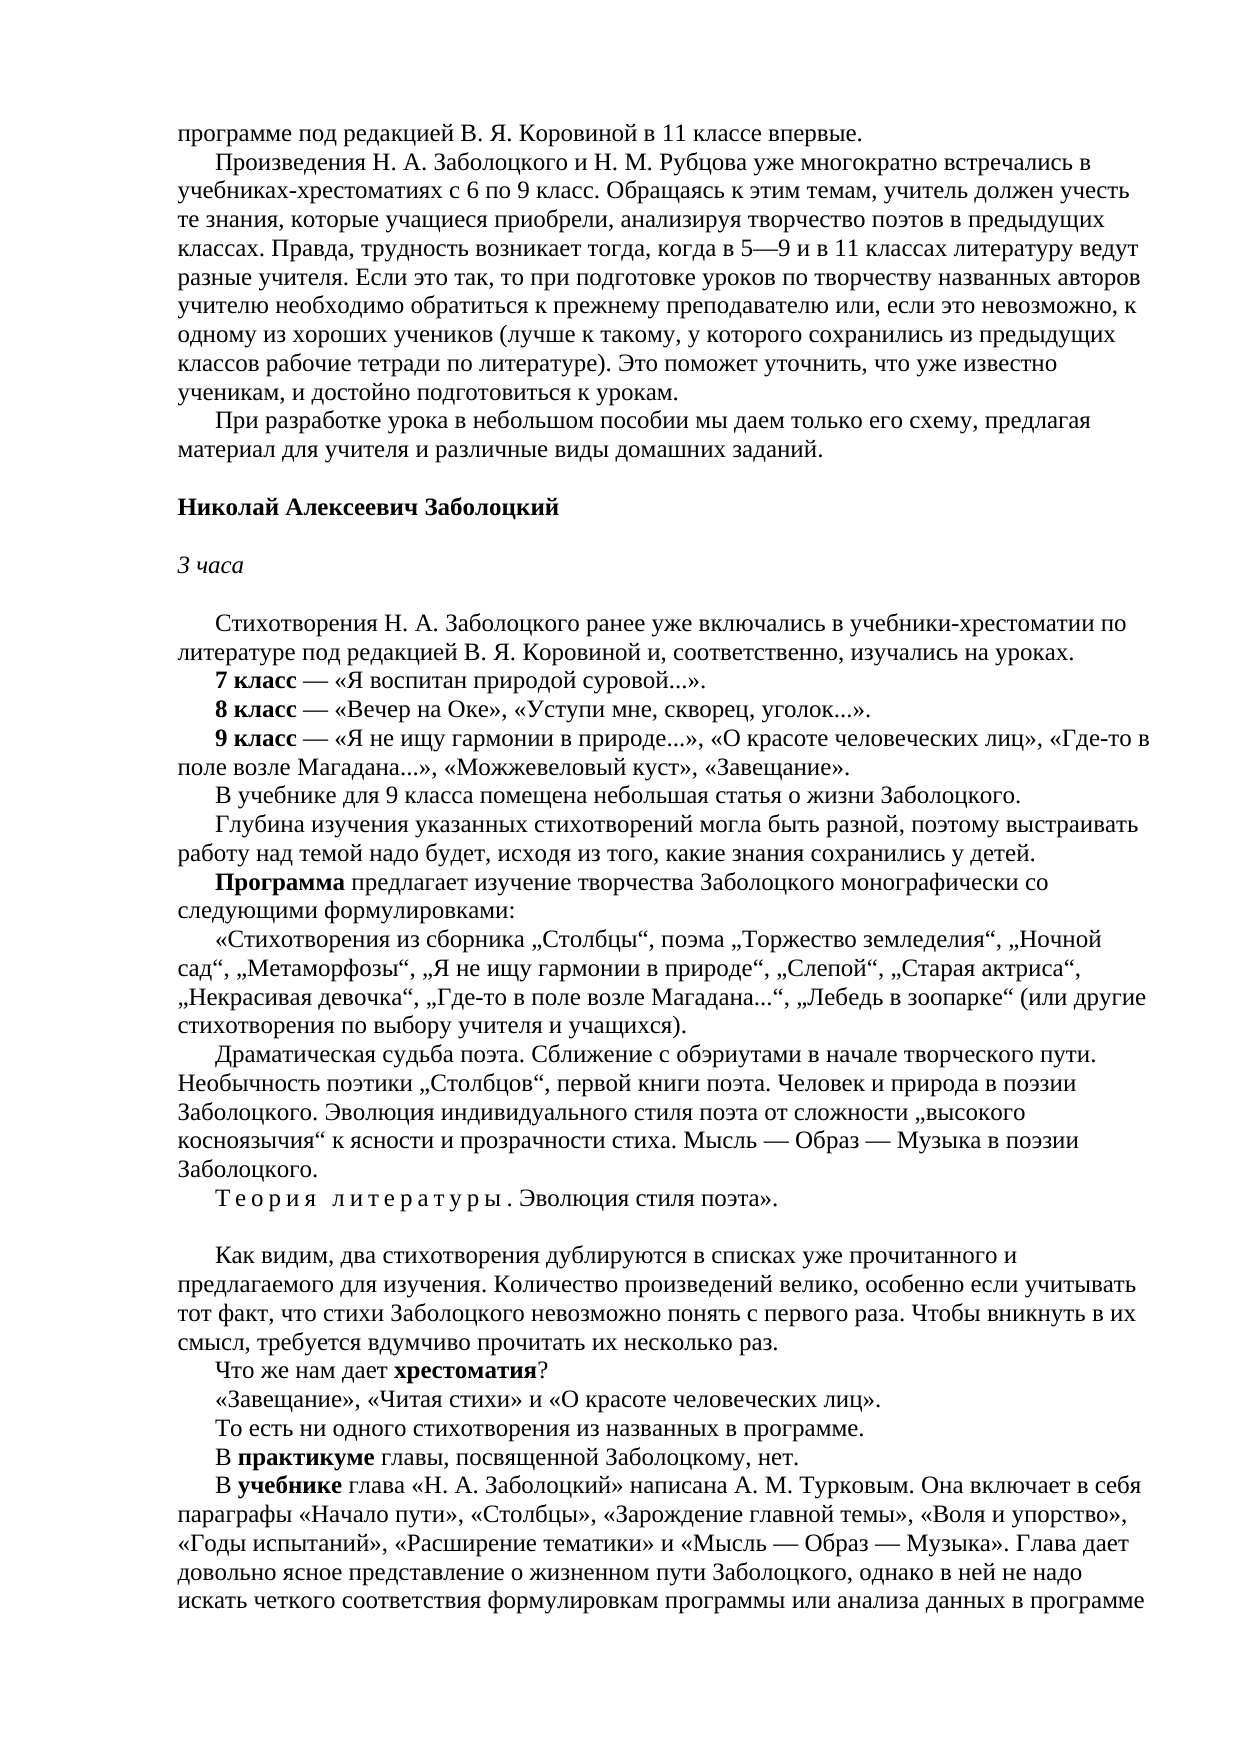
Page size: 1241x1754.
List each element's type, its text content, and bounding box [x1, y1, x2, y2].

text 3 часа [177, 550, 1152, 579]
text Николай Алексеевич Заболоцкий [177, 492, 1152, 521]
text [177, 118, 1152, 463]
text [177, 608, 1152, 1614]
